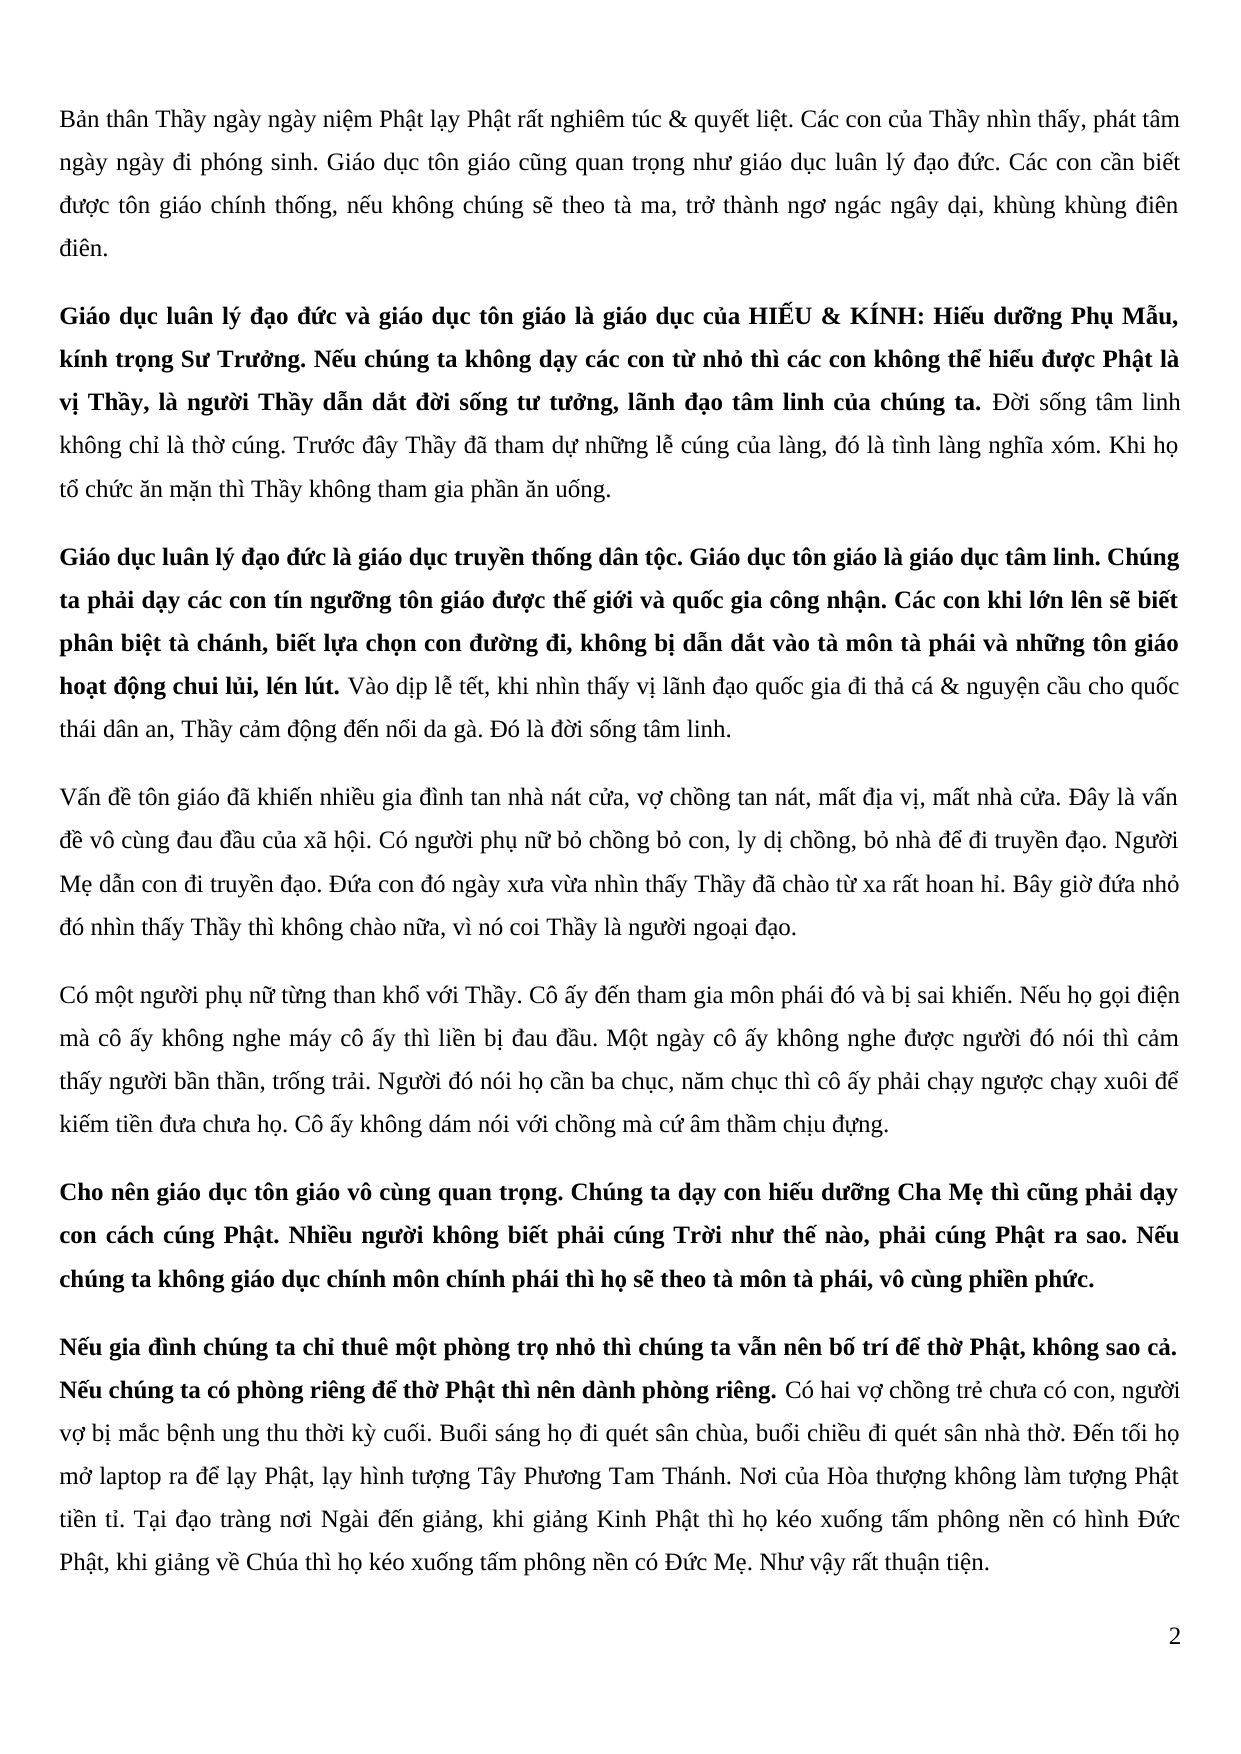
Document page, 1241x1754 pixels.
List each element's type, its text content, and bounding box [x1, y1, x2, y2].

text Giáo dục luân lý đạo đức là giáo dục truyền thống dân tộc. Giáo dục tôn giáo là giáo dục tâm linh. Chúng ta phải dạy các con tín ngưỡng tôn giáo được thế giới và quốc gia công nhận. Các con khi lớn lên sẽ biết phân biệt tà chánh, biết lựa chọn con đường đi, không bị dẫn dắt vào tà môn tà phái và những tôn giáo hoạt động chui lủi, lén lút. Vào dịp lễ tết, khi nhìn thấy vị lãnh đạo quốc gia đi thả cá & nguyện cầu cho quốc thái dân an, Thầy cảm động đến nổi da gà. Đó là đời sống tâm linh. [59, 542, 1181, 743]
text Có một người phụ nữ từng than khổ với Thầy. Cô ấy đến tham gia môn phái đó và bị sai khiến. Nếu họ gọi điện mà cô ấy không nghe máy cô ấy thì liền bị đau đầu. Một ngày cô ấy không nghe được người đó nói thì cảm thấy người bần thần, trống trải. Người đó nói họ cần ba chục, năm chục thì cô ấy phải chạy ngược chạy xuôi để kiếm tiền đưa chưa họ. Cô ấy không dám nói với chồng mà cứ âm thầm chịu đựng. [59, 980, 1181, 1138]
text Giáo dục luân lý đạo đức và giáo dục tôn giáo là giáo dục của HIẾU & KÍNH: Hiếu dưỡng Phụ Mẫu, kính trọng Sư Trưởng. Nếu chúng ta không dạy các con từ nhỏ thì các con không thể hiểu được Phật là vị Thầy, là người Thầy dẫn dắt đời sống tư tưởng, lãnh đạo tâm linh của chúng ta. Đời sống tâm linh không chỉ là thờ cúng. Trước đây Thầy đã tham dự những lễ cúng của làng, đó là tình làng nghĩa xóm. Khi họ tổ chức ăn mặn thì Thầy không tham gia phần ăn uống. [59, 301, 1181, 502]
text Cho nên giáo dục tôn giáo vô cùng quan trọng. Chúng ta dạy con hiếu dưỡng Cha Mẹ thì cũng phải dạy con cách cúng Phật. Nhiều người không biết phải cúng Trời như thế nào, phải cúng Phật ra sao. Nếu chúng ta không giáo dục chính môn chính phái thì họ sẽ theo tà môn tà phái, vô cùng phiền phức. [59, 1177, 1181, 1292]
text Nếu gia đình chúng ta chỉ thuê một phòng trọ nhỏ thì chúng ta vẫn nên bố trí để thờ Phật, không sao cả. Nếu chúng ta có phòng riêng để thờ Phật thì nên dành phòng riêng. Có hai vợ chồng trẻ chưa có con, người vợ bị mắc bệnh ung thu thời kỳ cuối. Buổi sáng họ đi quét sân chùa, buổi chiều đi quét sân nhà thờ. Đến tối họ mở laptop ra để lạy Phật, lạy hình tượng Tây Phương Tam Thánh. Nơi của Hòa thượng không làm tượng Phật tiền tỉ. Tại đạo tràng nơi Ngài đến giảng, khi giảng Kinh Phật thì họ kéo xuống tấm phông nền có hình Đức Phật, khi giảng về Chúa thì họ kéo xuống tấm phông nền có Đức Mẹ. Như vậy rất thuận tiện. [59, 1332, 1181, 1576]
text Vấn đề tôn giáo đã khiến nhiều gia đình tan nhà nát cửa, vợ chồng tan nát, mất địa vị, mất nhà cửa. Đây là vấn đề vô cùng đau đầu của xã hội. Có người phụ nữ bỏ chồng bỏ con, ly dị chồng, bỏ nhà để đi truyền đạo. Người Mẹ dẫn con đi truyền đạo. Đứa con đó ngày xưa vừa nhìn thấy Thầy đã chào từ xa rất hoan hỉ. Bây giờ đứa nhỏ đó nhìn thấy Thầy thì không chào nữa, vì nó coi Thầy là người ngoại đạo. [59, 782, 1181, 941]
text Bản thân Thầy ngày ngày niệm Phật lạy Phật rất nghiêm túc & quyết liệt. Các con của Thầy nhìn thấy, phát tâm ngày ngày đi phóng sinh. Giáo dục tôn giáo cũng quan trọng như giáo dục luân lý đạo đức. Các con cần biết được tôn giáo chính thống, nếu không chúng sẽ theo tà ma, trở thành ngơ ngác ngây dại, khùng khùng điên điên. [59, 104, 1181, 262]
